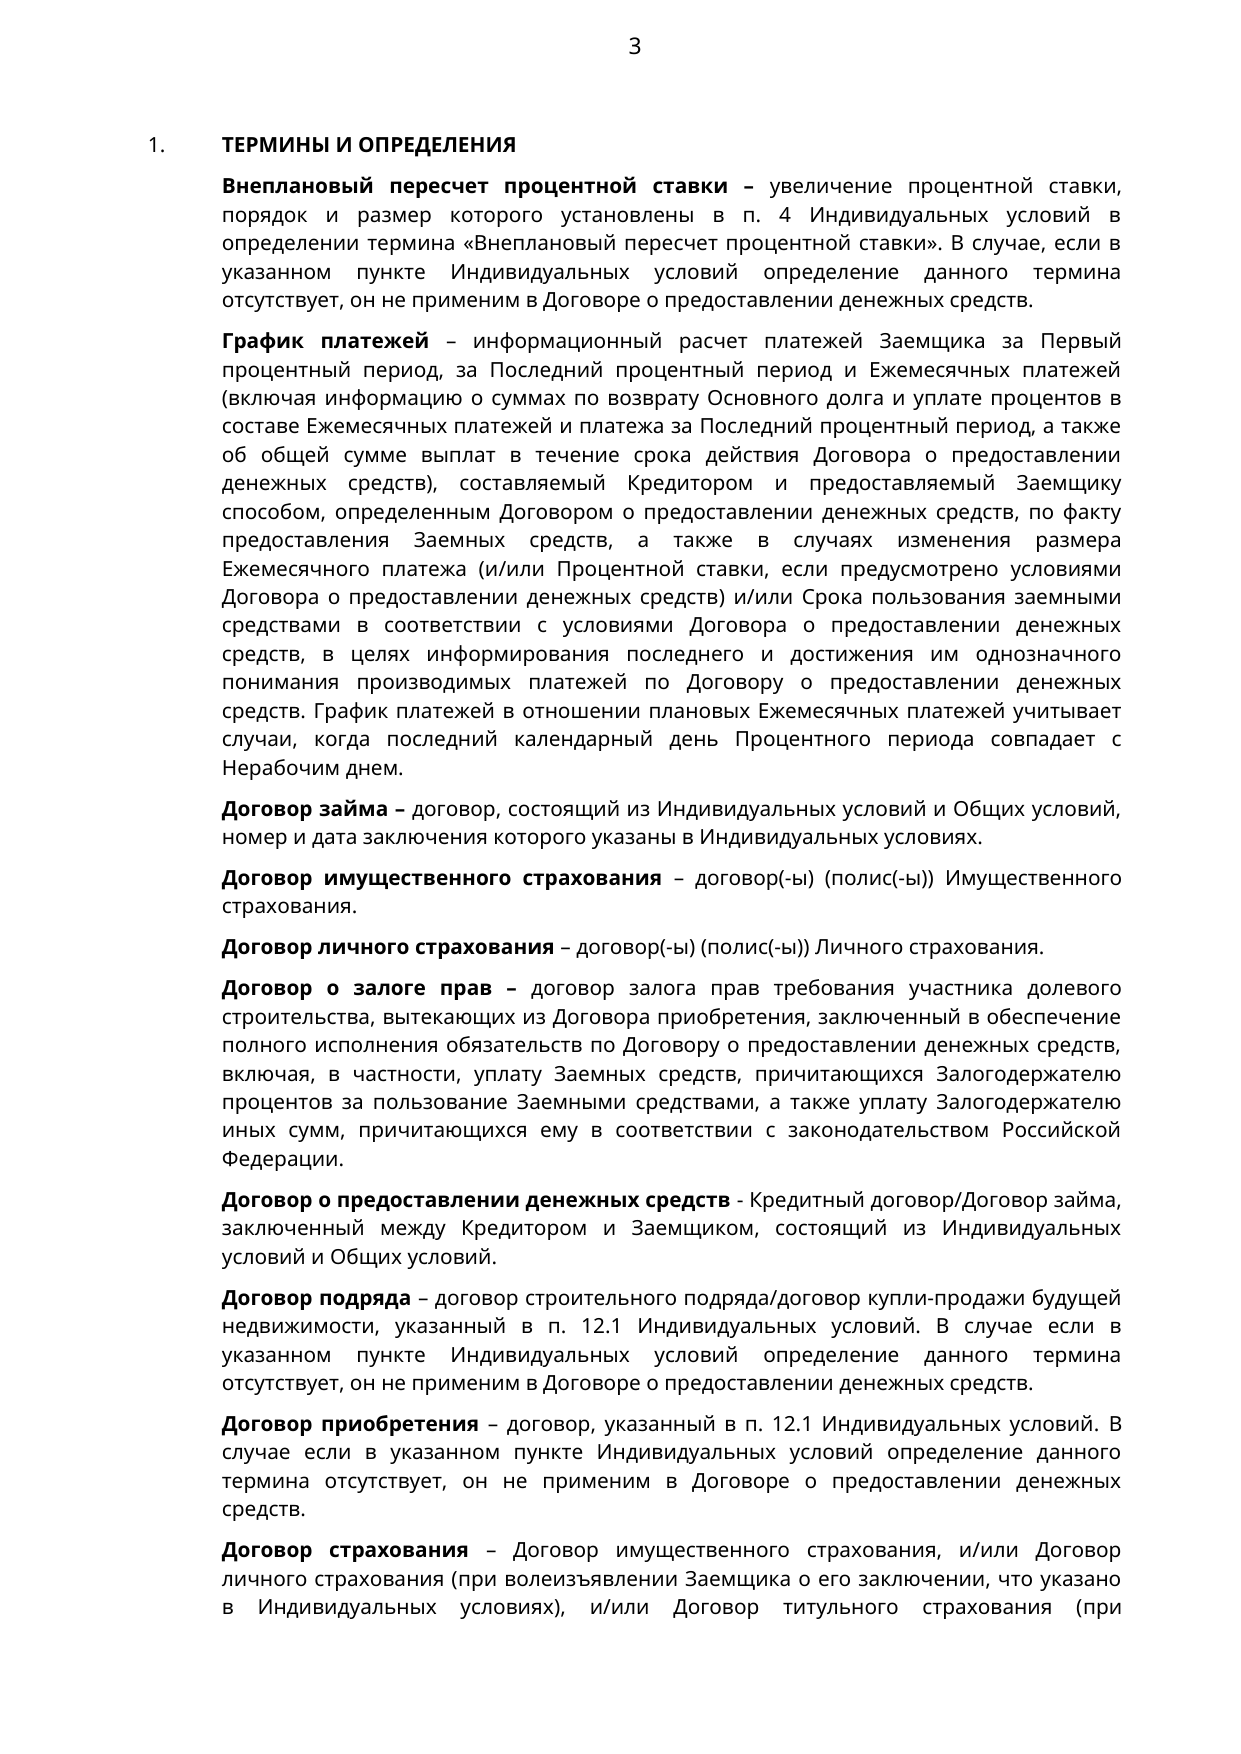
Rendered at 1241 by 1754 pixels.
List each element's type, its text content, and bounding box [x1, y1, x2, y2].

text Договор подряда – договор строительного подряда/договор купли-продажи будущей недвижимости, указанный в п. 12.1 Индивидуальных условий. В случае если в указанном пункте Индивидуальных условий определение данного термина отсутствует, он не применим в Договоре о предоставлении денежных средств. [222, 1283, 1122, 1397]
text Внеплановый пересчет процентной ставки – увеличение процентной ставки, порядок и размер которого установлены в п. 4 Индивидуальных условий в определении термина «Внеплановый пересчет процентной ставки». В случае, если в указанном пункте Индивидуальных условий определение данного термина отсутствует, он не применим в Договоре о предоставлении денежных средств. [222, 172, 1122, 314]
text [222, 1535, 1122, 1621]
list Договор имущественного страхования – договор(-ы) (полис(-ы)) Имущественного страхования. [222, 863, 1122, 920]
list Договор займа – договор, состоящий из Индивидуальных условий и Общих условий, номер и дата заключения которого указаны в Индивидуальных условиях. [222, 794, 1122, 851]
list Договор личного страхования – договор(-ы) (полис(-ы)) Личного страхования. [222, 932, 1122, 961]
text Договор о предоставлении денежных средств - Кредитный договор/Договор займа, заключенный между Кредитором и Заемщиком, состоящий из Индивидуальных условий и Общих условий. [222, 1185, 1122, 1270]
text Договор приобретения – договор, указанный в п. 12.1 Индивидуальных условий. В случае если в указанном пункте Индивидуальных условий определение данного термина отсутствует, он не применим в Договоре о предоставлении денежных средств. [222, 1409, 1122, 1523]
text График платежей – информационный расчет платежей Заемщика за Первый процентный период, за Последний процентный период и Ежемесячных платежей (включая информацию о суммах по возврату Основного долга и уплате процентов в составе Ежемесячных платежей и платежа за Последний процентный период, а также об общей сумме выплат в течение срока действия Договора о предоставлении денежных средств), составляемый Кредитором и предоставляемый Заемщику способом, определенным Договором о предоставлении денежных средств, по факту предоставления Заемных средств, а также в случаях изменения размера Ежемесячного платежа (и/или Процентной ставки, если предусмотрено условиями Договора о предоставлении денежных средств) и/или Срока пользования заемными средствами в соответствии с условиями Договора о предоставлении денежных средств, в целях информирования последнего и достижения им однозначного понимания производимых платежей по Договору о предоставлении денежных средств. График платежей в отношении плановых Ежемесячных платежей учитывает случаи, когда последний календарный день Процентного периода совпадает с Нерабочим днем. [222, 326, 1122, 781]
list Договор о залоге прав – договор залога прав требования участника долевого строительства, вытекающих из Договора приобретения, заключенный в обеспечение полного исполнения обязательств по Договору о предоставлении денежных средств, включая, в частности, уплату Заемных средств, причитающихся Залогодержателю процентов за пользование Заемными средствами, а также уплату Залогодержателю иных сумм, причитающихся ему в соответствии с законодательством Российской Федерации. [222, 973, 1122, 1172]
list ТЕРМИНЫ И ОПРЕДЕЛЕНИЯ [148, 131, 1122, 159]
